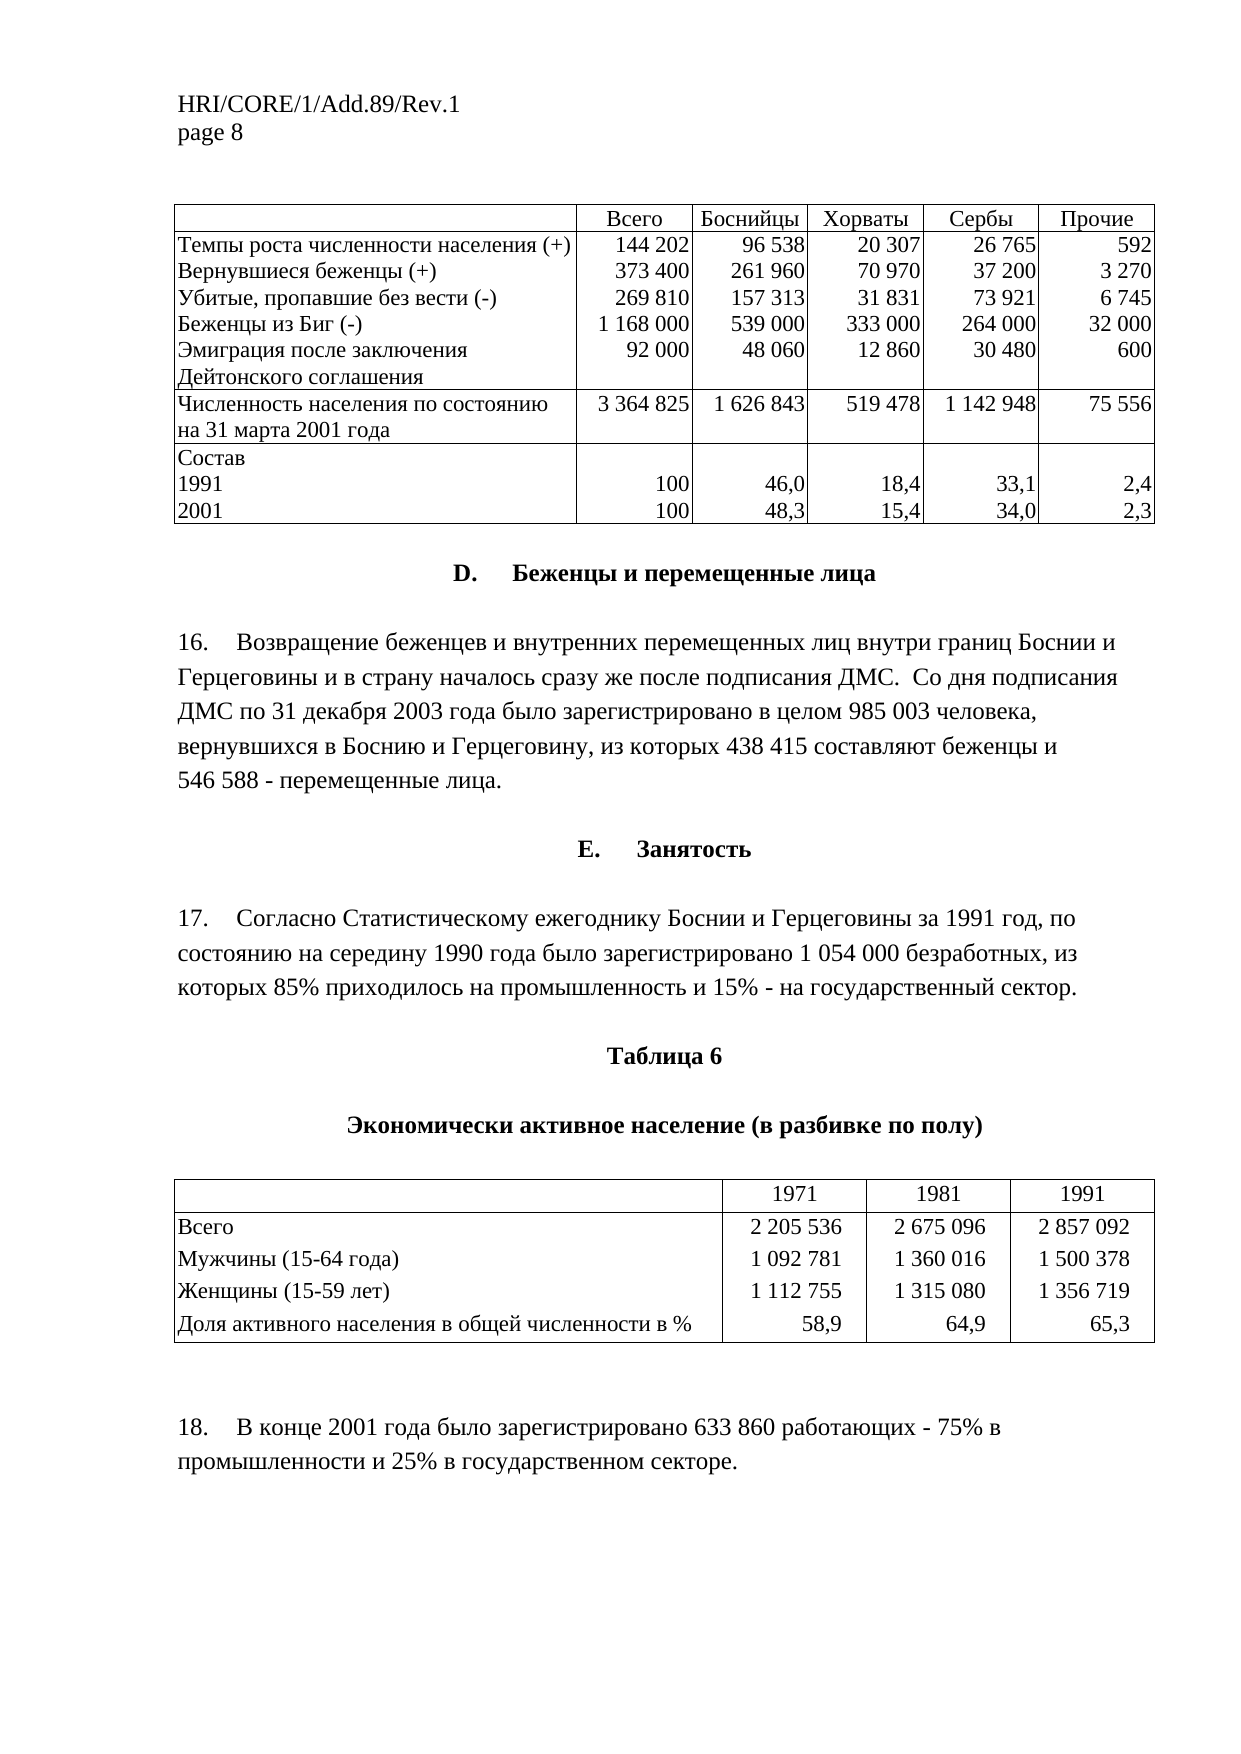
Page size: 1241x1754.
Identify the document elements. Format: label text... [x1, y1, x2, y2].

table_cell 33,1 [924, 470, 1038, 497]
text 17. Согласно Статистическому ежегоднику Боснии и Герцеговины за 1991 год, по состоянию на середину 1990 года было зарегистрировано 1 054 000 безработных, из которых 85% приходилось на промышленность и 15% - на государственный сектор. [177, 903, 1152, 1001]
table_cell 269 810 [577, 284, 692, 310]
table_cell [808, 444, 923, 470]
table_cell 20 307 [808, 232, 923, 257]
table_cell 600 [1039, 336, 1154, 389]
table_cell 3 364 825 [577, 390, 692, 443]
table_cell 32 000 [1039, 310, 1154, 336]
table_cell 1 500 378 [1011, 1245, 1154, 1277]
table_cell 1 626 843 [693, 390, 807, 443]
text 18. В конце 2001 года было зарегистрировано 633 860 работающих - 75% в промышленности и 25% в государственном секторе. [177, 1412, 1152, 1475]
table_cell Доля активного населения в общей численности в % [175, 1310, 722, 1342]
table_cell 261 960 [693, 258, 807, 284]
table_header Сербы [924, 205, 1038, 231]
table_cell 96 538 [693, 232, 807, 257]
table_cell 15,4 [808, 497, 923, 523]
table_cell 48,3 [693, 497, 807, 523]
table_header 1991 [1011, 1180, 1154, 1212]
table_cell 3 270 [1039, 258, 1154, 284]
table_cell 92 000 [577, 336, 692, 389]
table_cell 2,4 [1039, 470, 1154, 497]
table_header [175, 205, 576, 231]
table_cell 31 831 [808, 284, 923, 310]
table_cell 75 556 [1039, 390, 1154, 443]
table_cell 264 000 [924, 310, 1038, 336]
text D. Беженцы и перемещенные лица [177, 558, 1152, 587]
table_cell 157 313 [693, 284, 807, 310]
table_cell [924, 444, 1038, 470]
table_header Хорваты [808, 205, 923, 231]
text Таблица 6 [177, 1041, 1152, 1070]
table_cell 100 [577, 470, 692, 497]
table_cell 64,9 [867, 1310, 1010, 1342]
table_cell 1 356 719 [1011, 1278, 1154, 1309]
table_cell [693, 444, 807, 470]
table_cell 12 860 [808, 336, 923, 389]
text 16. Возвращение беженцев и внутренних перемещенных лиц внутри границ Боснии и Герцеговины и в страну началось сразу же после подписания ДМС. Со дня подписания ДМС по 31 декабря 2003 года было зарегистрировано в целом 985 003 человека, вернувшихся в Боснию и Герцеговину, из которых 438 415 составляют беженцы и 546 588 - перемещенные лица. [177, 627, 1152, 794]
text E. Занятость [177, 834, 1152, 863]
table_cell 1 112 755 [723, 1278, 866, 1309]
table_cell 6 745 [1039, 284, 1154, 310]
table_cell 1 092 781 [723, 1245, 866, 1277]
table_header [175, 1180, 722, 1212]
table_cell 65,3 [1011, 1310, 1154, 1342]
table_cell Темпы роста численности населения (+) [175, 232, 576, 257]
table_cell 34,0 [924, 497, 1038, 523]
table_cell 58,9 [723, 1310, 866, 1342]
table_header 1981 [867, 1180, 1010, 1212]
table_cell 18,4 [808, 470, 923, 497]
table_cell Убитые, пропавшие без вести (-) [175, 284, 576, 310]
table_cell Численность населения по состоянию на 31 марта 2001 года [175, 390, 576, 443]
table_cell 333 000 [808, 310, 923, 336]
table_cell 100 [577, 497, 692, 523]
table_header Всего [577, 205, 692, 231]
table_cell 2 857 092 [1011, 1213, 1154, 1245]
table_cell Эмиграция после заключения Дейтонского соглашения [175, 336, 576, 389]
table_cell [1039, 444, 1154, 470]
table_cell 1 142 948 [924, 390, 1038, 443]
table_cell 373 400 [577, 258, 692, 284]
table_cell 519 478 [808, 390, 923, 443]
table_cell 70 970 [808, 258, 923, 284]
table_header Боснийцы [693, 205, 807, 231]
table_header 1971 [723, 1180, 866, 1212]
table_cell 2 675 096 [867, 1213, 1010, 1245]
table_header Прочие [1039, 205, 1154, 231]
table_cell 144 202 [577, 232, 692, 257]
table_cell Состав [175, 444, 576, 470]
table_cell 2 205 536 [723, 1213, 866, 1245]
table_cell 30 480 [924, 336, 1038, 389]
table_cell 48 060 [693, 336, 807, 389]
table_cell Мужчины (15-64 года) [175, 1245, 722, 1277]
table_cell Всего [175, 1213, 722, 1245]
table_cell 539 000 [693, 310, 807, 336]
table_cell Женщины (15-59 лет) [175, 1278, 722, 1309]
table_cell 37 200 [924, 258, 1038, 284]
table_cell 2,3 [1039, 497, 1154, 523]
table_cell 46,0 [693, 470, 807, 497]
table_cell 2001 [175, 497, 576, 523]
table_cell 592 [1039, 232, 1154, 257]
table_cell 1991 [175, 470, 576, 497]
table_cell 26 765 [924, 232, 1038, 257]
table_cell 1 315 080 [867, 1278, 1010, 1309]
table_cell Вернувшиеся беженцы (+) [175, 258, 576, 284]
table_cell Беженцы из Биг (-) [175, 310, 576, 336]
table_cell 73 921 [924, 284, 1038, 310]
text Экономически активное население (в разбивке по полу) [177, 1110, 1152, 1139]
table_cell [577, 444, 692, 470]
table_cell 1 168 000 [577, 310, 692, 336]
table_cell 1 360 016 [867, 1245, 1010, 1277]
